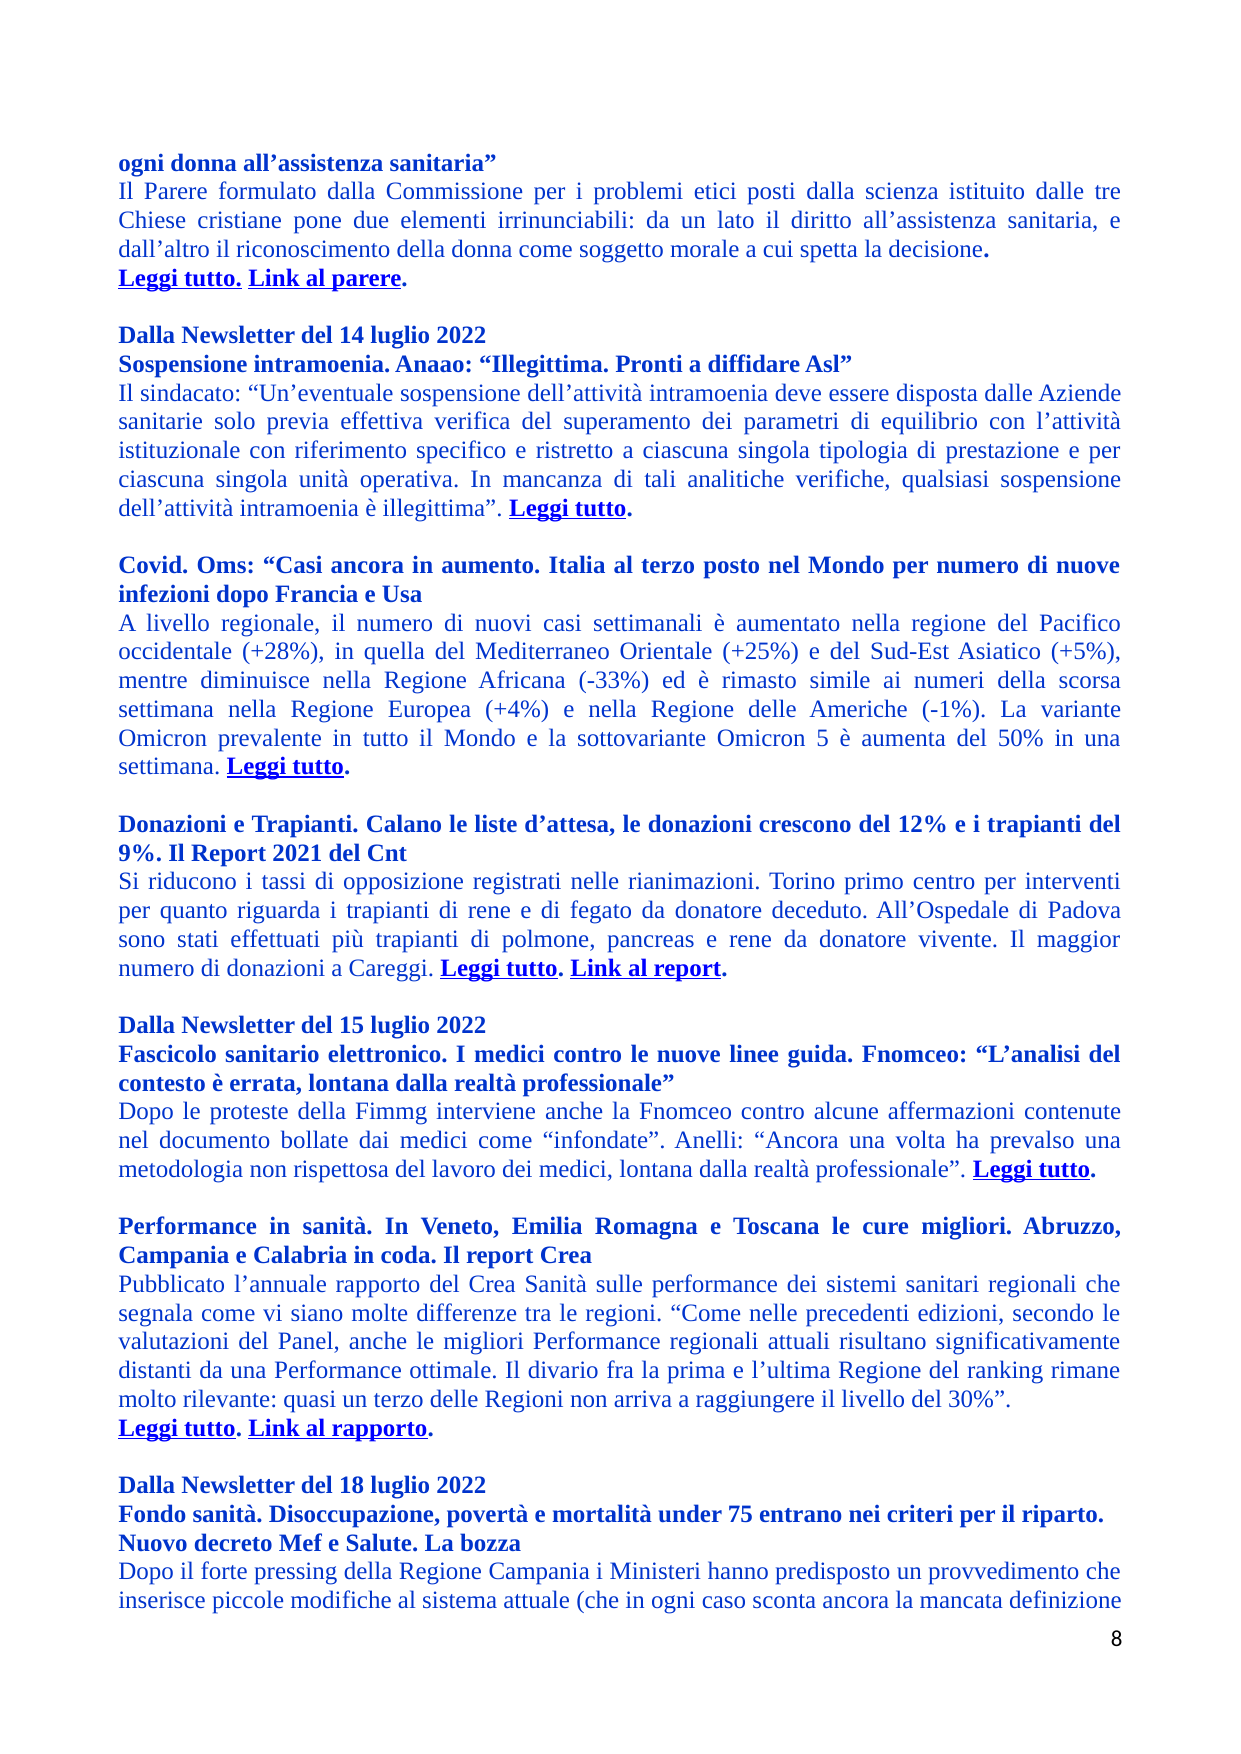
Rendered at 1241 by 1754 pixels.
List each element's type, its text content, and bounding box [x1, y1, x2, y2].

text Si riducono i tassi di opposizione registrati nelle rianimazioni. Torino primo centro per interventi per quanto riguarda i trapianti di rene e di fegato da donatore deceduto. All’Ospedale di Padova sono stati effettuati più trapianti di polmone, pancreas e rene da donatore vivente. Il maggior numero di donazioni a Careggi. Leggi tutto. Link al report. [118, 866, 1122, 981]
text Pubblicato l’annuale rapporto del Crea Sanità sulle performance dei sistemi sanitari regionali che segnala come vi siano molte differenze tra le regioni. “Come nelle precedenti edizioni, secondo le valutazioni del Panel, anche le migliori Performance regionali attuali risultano significativamente distanti da una Performance ottimale. Il divario fra la prima e l’ultima Regione del ranking rimane molto rilevante: quasi un terzo delle Regioni non arriva a raggiungere il livello del 30%”. [118, 1269, 1122, 1413]
text Nuovo decreto Mef e Salute. La bozza [118, 1528, 1122, 1556]
text Dopo le proteste della Fimmg interviene anche la Fnomceo contro alcune affermazioni contenute nel documento bollate dai medici come “infondate”. Anelli: “Ancora una volta ha prevalso una metodologia non rispettosa del lavoro dei medici, lontana dalla realtà professionale”. Leggi tutto. [118, 1096, 1122, 1183]
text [118, 148, 1122, 176]
text Donazioni e Trapianti. Calano le liste d’attesa, le donazioni crescono del 12% e i trapianti del 9%. Il Report 2021 del Cnt [118, 809, 1122, 866]
text Fondo sanità. Disoccupazione, povertà e mortalità under 75 entrano nei criteri per il riparto. [118, 1499, 1122, 1528]
text Leggi tutto. Link al rapporto. [118, 1413, 1122, 1441]
text Fascicolo sanitario elettronico. I medici contro le nuove linee guida. Fnomceo: “L’analisi del contesto è errata, lontana dalla realtà professionale” [118, 1039, 1122, 1096]
text Dalla Newsletter del 18 luglio 2022 [118, 1470, 1122, 1499]
text Il Parere formulato dalla Commissione per i problemi etici posti dalla scienza istituito dalle tre Chiese cristiane pone due elementi irrinunciabili: da un lato il diritto all’assistenza sanitaria, e dall’altro il riconoscimento della donna come soggetto morale a cui spetta la decisione. [118, 176, 1122, 263]
text Performance in sanità. In Veneto, Emilia Romagna e Toscana le cure migliori. Abruzzo, Campania e Calabria in coda. Il report Crea [118, 1211, 1122, 1269]
text Leggi tutto. Link al parere. [118, 263, 1122, 291]
text Covid. Oms: “Casi ancora in aumento. Italia al terzo posto nel Mondo per numero di nuove infezioni dopo Francia e Usa [118, 550, 1122, 608]
text Dalla Newsletter del 14 luglio 2022 [118, 320, 1122, 349]
text Sospensione intramoenia. Anaao: “Illegittima. Pronti a diffidare Asl” [118, 349, 1122, 378]
text Dalla Newsletter del 15 luglio 2022 [118, 1010, 1122, 1039]
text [118, 1556, 1122, 1614]
text A livello regionale, il numero di nuovi casi settimanali è aumentato nella regione del Pacifico occidentale (+28%), in quella del Mediterraneo Orientale (+25%) e del Sud-Est Asiatico (+5%), mentre diminuisce nella Regione Africana (-33%) ed è rimasto simile ai numeri della scorsa settimana nella Regione Europea (+4%) e nella Regione delle Americhe (-1%). La variante Omicron prevalente in tutto il Mondo e la sottovariante Omicron 5 è aumenta del 50% in una settimana. Leggi tutto. [118, 608, 1122, 780]
text Il sindacato: “Un’eventuale sospensione dell’attività intramoenia deve essere disposta dalle Aziende sanitarie solo previa effettiva verifica del superamento dei parametri di equilibrio con l’attività istituzionale con riferimento specifico e ristretto a ciascuna singola tipologia di prestazione e per ciascuna singola unità operativa. In mancanza di tali analitiche verifiche, qualsiasi sospensione dell’attività intramoenia è illegittima”. Leggi tutto. [118, 378, 1122, 521]
